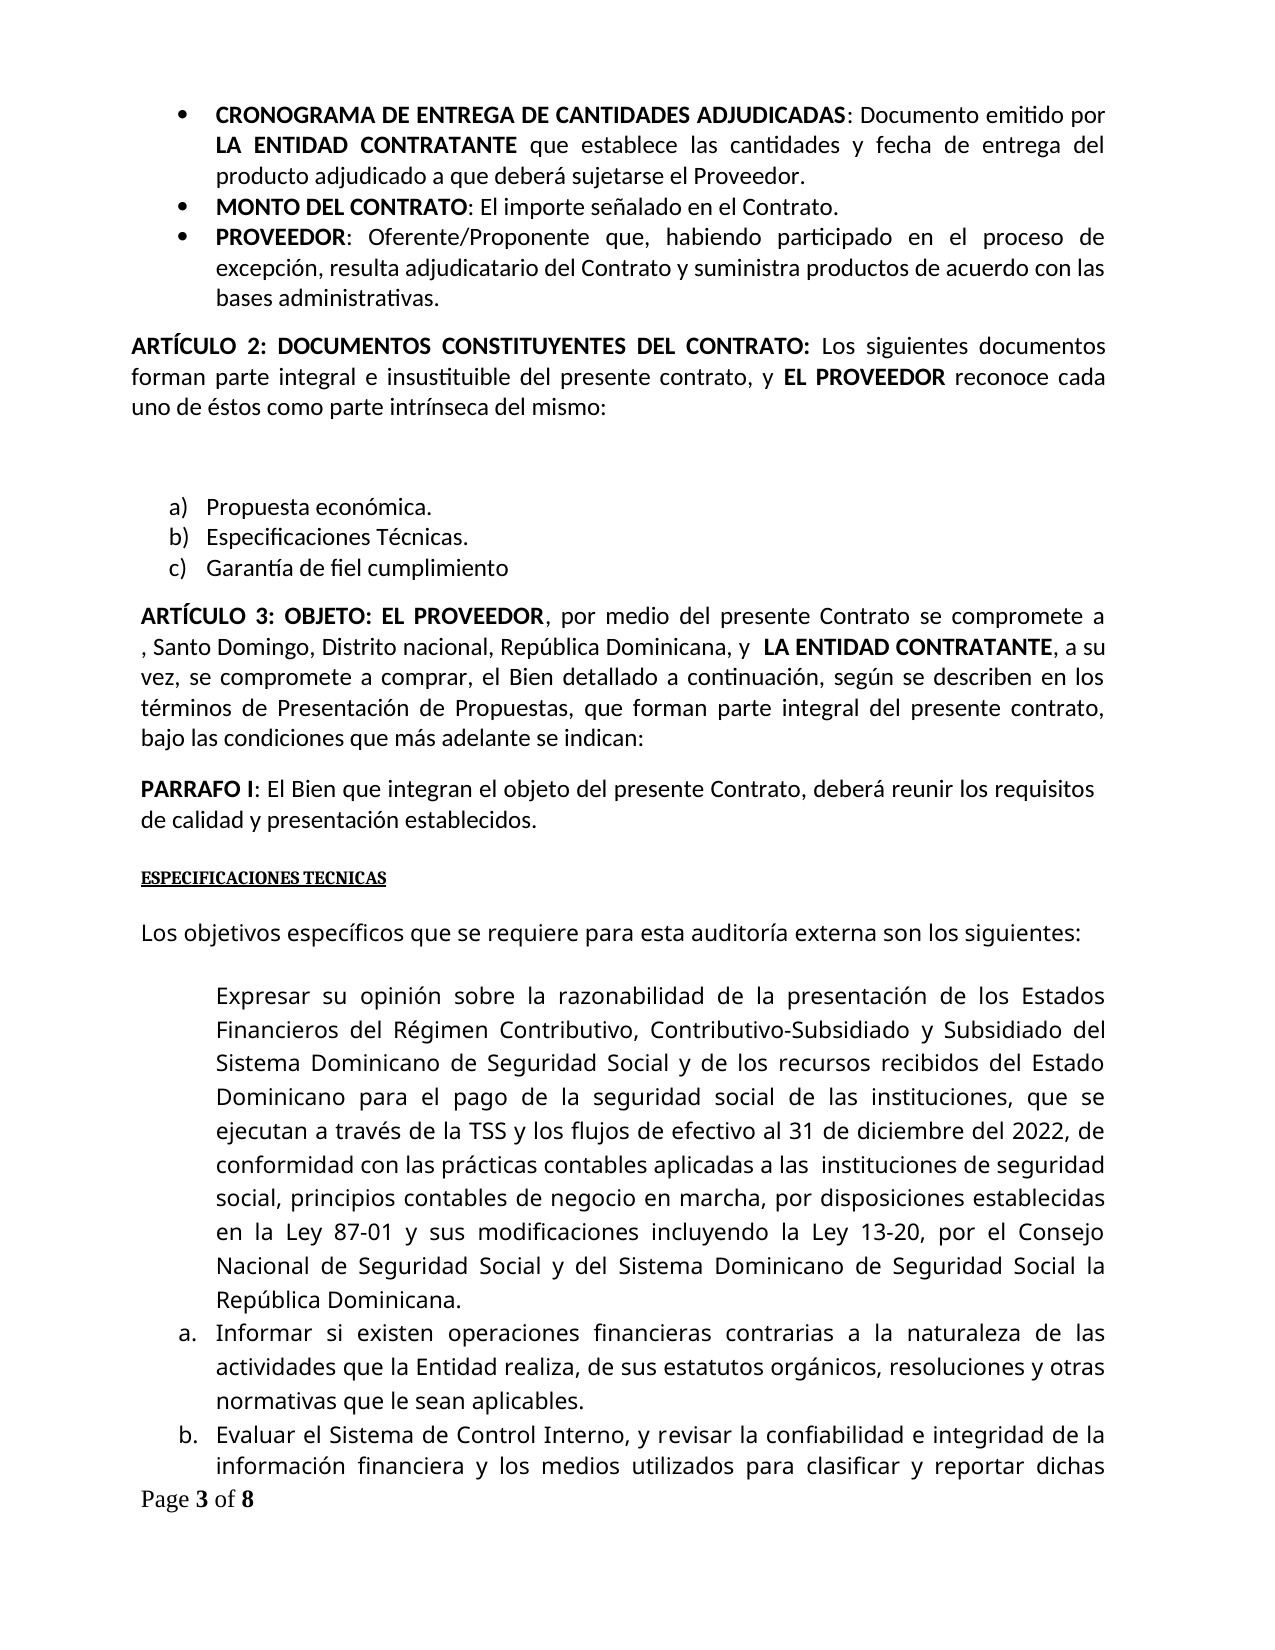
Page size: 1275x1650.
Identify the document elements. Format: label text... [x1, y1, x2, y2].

text Los objetivos específicos que se requiere para esta auditoría externa son los siguientes: [141, 917, 1106, 948]
list Propuesta económica. [169, 491, 1106, 521]
list MONTO DEL CONTRATO: El importe señalado en el Contrato. [178, 191, 1106, 221]
list Informar si existen operaciones financieras contrarias a la naturaleza de las actividades que la Entidad realiza, de sus estatutos orgánicos, resoluciones y otras normativas que le sean aplicables. [178, 1317, 1106, 1416]
list Garantía de fiel cumplimiento [169, 552, 1106, 582]
list Expresar su opinión sobre la razonabilidad de la presentación de los Estados Financieros del Régimen Contributivo, Contributivo-Subsidiado y Subsidiado del Sistema Dominicano de Seguridad Social y de los recursos recibidos del Estado Dominicano para el pago de la seguridad social de las instituciones, que se ejecutan a través de la TSS y los flujos de efectivo al 31 de diciembre del 2022, de conformidad con las prácticas contables aplicadas a las instituciones de seguridad social, principios contables de negocio en marcha, por disposiciones establecidas en la Ley 87-01 y sus modificaciones incluyendo la Ley 13-20, por el Consejo Nacional de Seguridad Social y del Sistema Dominicano de Seguridad Social la República Dominicana. [216, 980, 1106, 1315]
text ARTÍCULO 3: OBJETO: EL PROVEEDOR, por medio del presente Contrato se compromete a , Santo Domingo, Distrito nacional, República Dominicana, y LA ENTIDAD CONTRATANTE, a su vez, se compromete a comprar, el Bien detallado a continuación, según se describen en los términos de Presentación de Propuestas, que forman parte integral del presente contrato, bajo las condiciones que más adelante se indican: [141, 600, 1106, 753]
text ESPECIFICACIONES TECNICAS [141, 867, 1106, 889]
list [178, 1418, 1106, 1481]
list Especificaciones Técnicas. [169, 521, 1106, 552]
list PROVEEDOR: Oferente/Proponente que, habiendo participado en el proceso de excepción, resulta adjudicatario del Contrato y suministra productos de acuerdo con las bases administrativas. [178, 221, 1106, 313]
text ARTÍCULO 2: DOCUMENTOS CONSTITUYENTES DEL CONTRATO: Los siguientes documentos forman parte integral e insustituible del presente contrato, y EL PROVEEDOR reconoce cada uno de éstos como parte intrínseca del mismo: [131, 331, 1106, 422]
list CRONOGRAMA DE ENTREGA DE CANTIDADES ADJUDICADAS: Documento emitido por LA ENTIDAD CONTRATANTE que establece las cantidades y fecha de entrega del producto adjudicado a que deberá sujetarse el Proveedor. [178, 99, 1106, 191]
text PARRAFO I: El Bien que integran el objeto del presente Contrato, deberá reunir los requisitos de calidad y presentación establecidos. [141, 773, 1097, 834]
